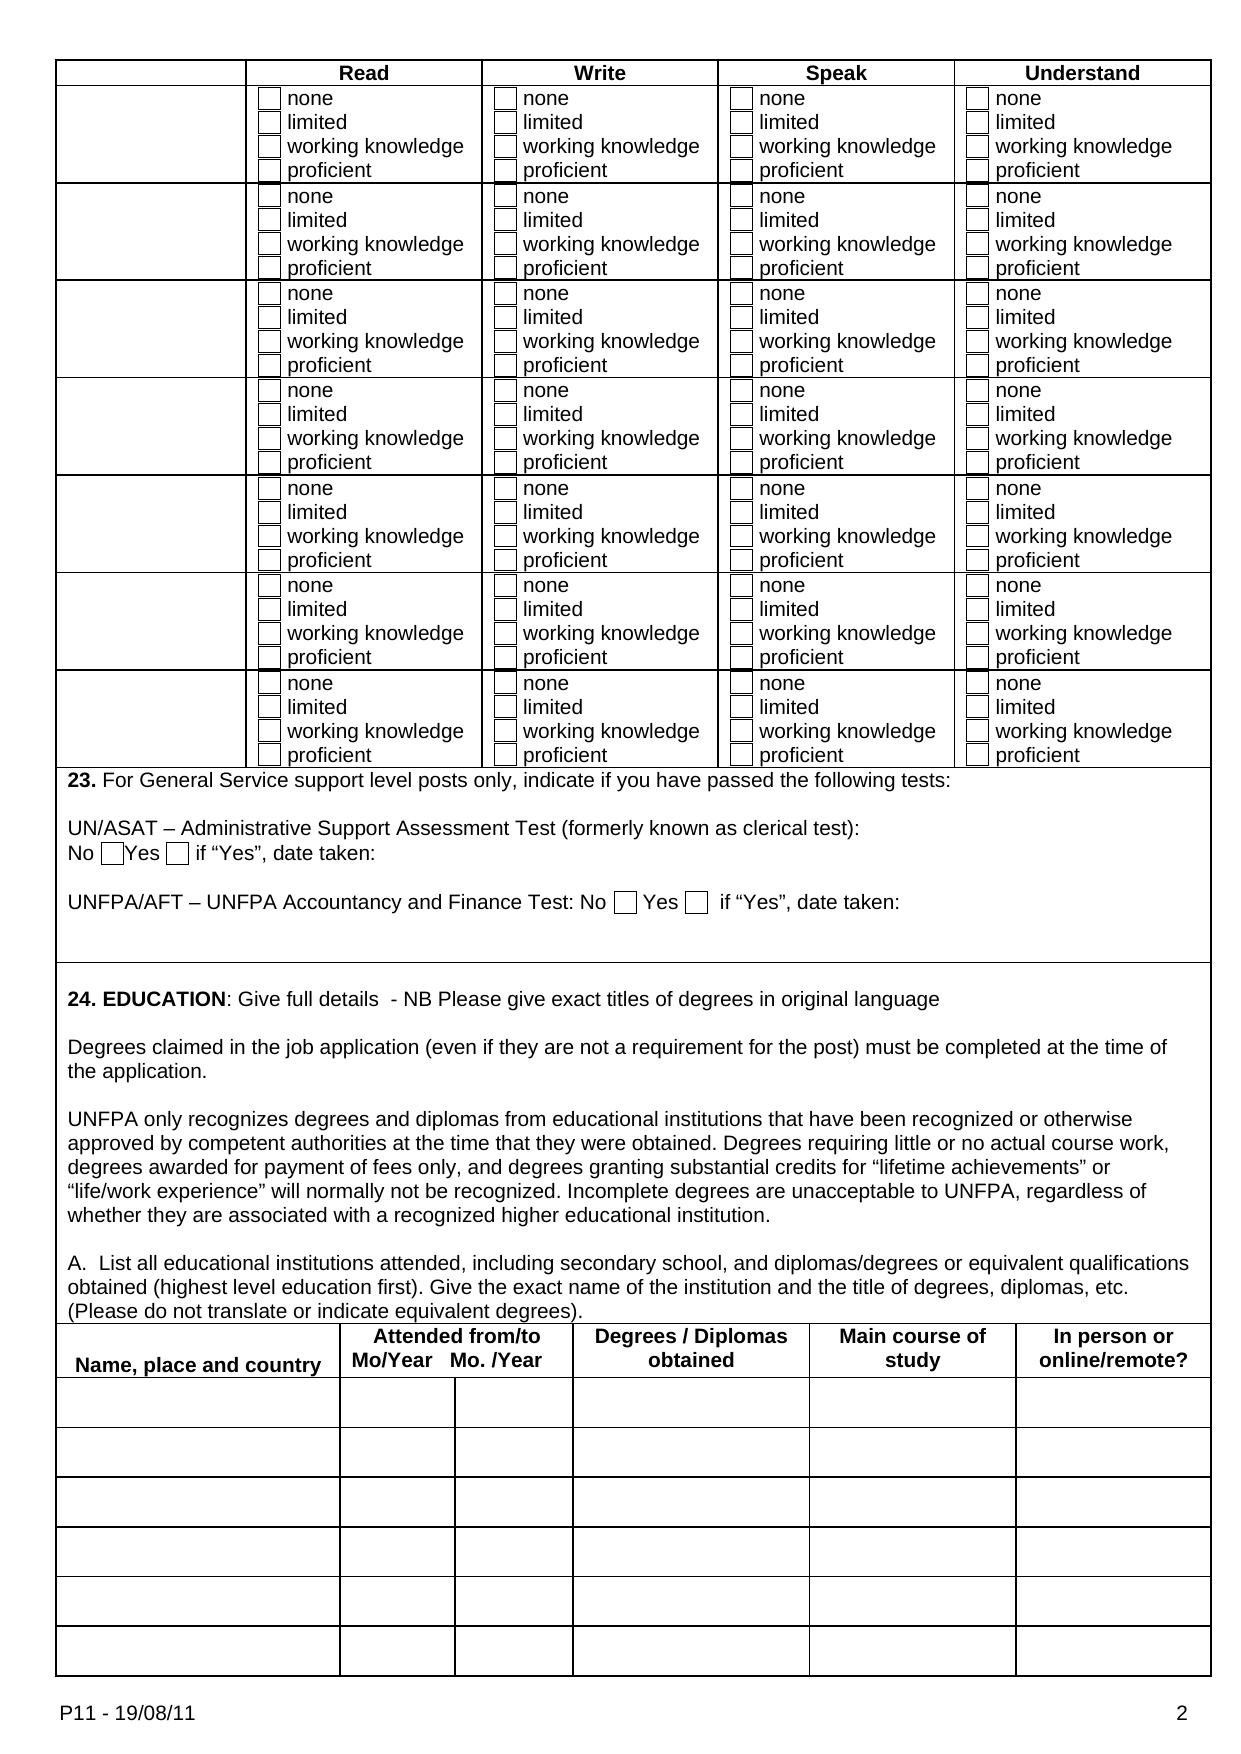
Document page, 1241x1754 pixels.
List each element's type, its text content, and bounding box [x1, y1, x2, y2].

table_cell [574, 1577, 809, 1625]
table_cell 23. For General Service support level posts only, indicate if you have passed the following tests: UN/ASAT – Administrative Support Assessment Test (formerly known as clerical test): No Yes if “Yes”, date taken: UNFPA/AFT – UNFPA Accountancy and Finance Test: No Yes if “Yes”, date taken: [57, 768, 1210, 962]
table_cell [341, 1577, 454, 1625]
table_cell [57, 476, 245, 572]
table_cell none limited working knowledge proficient [483, 378, 717, 474]
table_cell [341, 1478, 454, 1526]
table_cell [341, 1378, 454, 1427]
table_cell none limited working knowledge proficient [719, 281, 954, 377]
table_cell none limited working knowledge proficient [483, 671, 717, 766]
table_cell none limited working knowledge proficient [483, 476, 717, 572]
table_cell [1017, 1528, 1210, 1576]
table_cell [456, 1428, 572, 1476]
table_cell none limited working knowledge proficient [955, 86, 1210, 182]
table_cell none limited working knowledge proficient [247, 476, 481, 572]
table_cell none limited working knowledge proficient [483, 281, 717, 377]
table_cell [1017, 1378, 1210, 1427]
table_cell [574, 1627, 809, 1675]
table_cell none limited working knowledge proficient [955, 573, 1210, 669]
table_cell [57, 281, 245, 377]
table_cell [456, 1478, 572, 1526]
table_cell [810, 1478, 1015, 1526]
table_cell none limited working knowledge proficient [247, 573, 481, 669]
table_cell none limited working knowledge proficient [247, 184, 481, 279]
table_cell Read [247, 61, 481, 84]
table_cell [341, 1627, 454, 1675]
table_cell [57, 1627, 339, 1675]
table_cell [57, 1528, 339, 1576]
table_cell none limited working knowledge proficient [483, 86, 717, 182]
table_cell Understand [955, 61, 1210, 84]
table_cell [574, 1528, 809, 1576]
table_cell [57, 378, 245, 474]
table_cell none limited working knowledge proficient [247, 281, 481, 377]
table_cell none limited working knowledge proficient [955, 281, 1210, 377]
table_cell none limited working knowledge proficient [719, 573, 954, 669]
table_cell [456, 1528, 572, 1576]
table_cell [57, 61, 245, 84]
table_cell [1017, 1627, 1210, 1675]
table_cell none limited working knowledge proficient [247, 671, 481, 766]
table_cell none limited working knowledge proficient [955, 184, 1210, 279]
table_cell [1017, 1577, 1210, 1625]
table_cell [57, 671, 245, 766]
table_cell [57, 184, 245, 279]
table_cell none limited working knowledge proficient [955, 476, 1210, 572]
table_cell [57, 1577, 339, 1625]
table_cell [341, 1528, 454, 1576]
table_cell none limited working knowledge proficient [247, 378, 481, 474]
table_cell Degrees / Diplomas obtained [574, 1324, 809, 1377]
table_cell none limited working knowledge proficient [719, 184, 954, 279]
table_cell none limited working knowledge proficient [483, 573, 717, 669]
table_cell Attended from/to Mo/Year Mo. /Year [341, 1324, 572, 1377]
table_cell [57, 86, 245, 182]
table_cell none limited working knowledge proficient [955, 378, 1210, 474]
table_cell In person or online/remote? [1017, 1324, 1210, 1377]
table_cell [810, 1528, 1015, 1576]
table_cell [456, 1627, 572, 1675]
table_cell [341, 1428, 454, 1476]
table_cell [574, 1378, 809, 1427]
table_cell none limited working knowledge proficient [719, 476, 954, 572]
table_cell none limited working knowledge proficient [719, 671, 954, 766]
table_cell [57, 1428, 339, 1476]
table_cell [456, 1577, 572, 1625]
table_cell [810, 1428, 1015, 1476]
table_cell [810, 1577, 1015, 1625]
table_cell [1017, 1478, 1210, 1526]
table_cell [810, 1627, 1015, 1675]
table_cell none limited working knowledge proficient [483, 184, 717, 279]
table_cell Write [483, 61, 717, 84]
table_cell [57, 573, 245, 669]
table_cell [574, 1428, 809, 1476]
table_cell [574, 1478, 809, 1526]
table_cell [810, 1378, 1015, 1427]
table_cell none limited working knowledge proficient [719, 86, 954, 182]
table_cell Speak [719, 61, 954, 84]
table_cell [456, 1378, 572, 1427]
table_cell none limited working knowledge proficient [247, 86, 481, 182]
table_cell Name, place and country [57, 1324, 339, 1377]
table_cell [1017, 1428, 1210, 1476]
table_cell [57, 1378, 339, 1427]
table_cell [57, 1478, 339, 1526]
table_cell 24. EDUCATION: Give full details - NB Please give exact titles of degrees in original language Degrees claimed in the job application (even if they are not a requirement for the post) must be completed at the time of the application. UNFPA only recognizes degrees and diplomas from educational institutions that have been recognized or otherwise approved by competent authorities at the time that they were obtained. Degrees requiring little or no actual course work, degrees awarded for payment of fees only, and degrees granting substantial credits for “lifetime achievements” or “life/work experience” will normally not be recognized. Incomplete degrees are unacceptable to UNFPA, regardless of whether they are associated with a recognized higher educational institution. A. List all educational institutions attended, including secondary school, and diplomas/degrees or equivalent qualifications obtained (highest level education first). Give the exact name of the institution and the title of degrees, diplomas, etc. (Please do not translate or indicate equivalent degrees). [57, 963, 1210, 1323]
table_cell none limited working knowledge proficient [955, 671, 1210, 766]
table_cell none limited working knowledge proficient [719, 378, 954, 474]
table_cell Main course of study [810, 1324, 1015, 1377]
